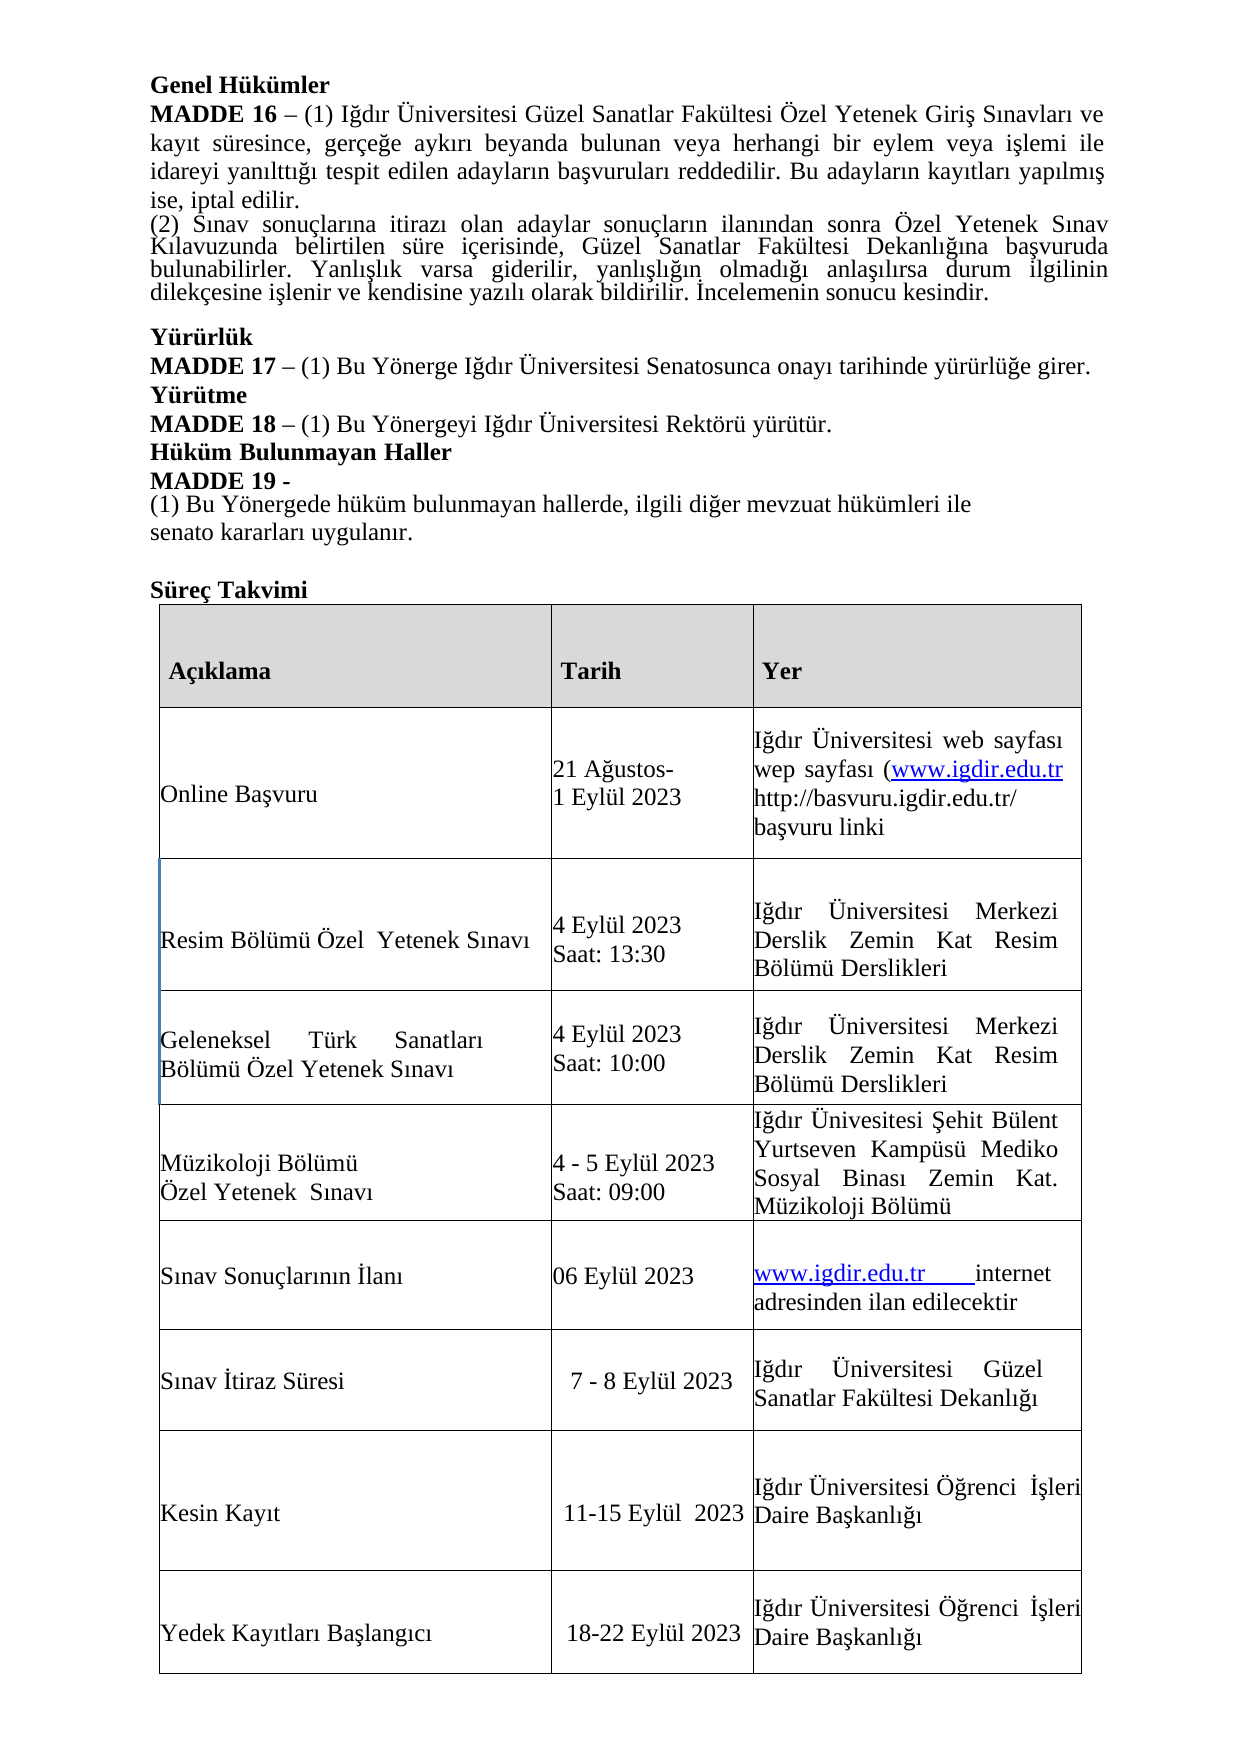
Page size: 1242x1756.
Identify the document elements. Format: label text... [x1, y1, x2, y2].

text MADDE 16 – (1) Iğdır Üniversitesi Güzel Sanatlar Fakültesi Özel Yetenek Giriş Sınavları ve kayıt süresince, gerçeğe aykırı beyanda bulunan veya herhangi bir eylem veya işlemi ile idareyi yanılttığı tespit edilen adayların başvuruları reddedilir. Bu adayların kayıtları yapılmış ise, iptal edilir. [150, 99, 1105, 214]
table_header Tarih [552, 605, 753, 707]
text Yürütme [150, 380, 1208, 409]
table_cell Online Başvuru [160, 708, 551, 858]
table_cell Yedek Kayıtları Başlangıcı [160, 1571, 551, 1672]
table_cell Resim Bölümü Özel Yetenek Sınavı [161, 859, 551, 990]
text Yürürlük [150, 323, 1208, 352]
subtitle Süreç Takvimi [150, 575, 1208, 603]
table_cell Sınav Sonuçlarının İlanı [160, 1221, 551, 1329]
text MADDE 17 – (1) Bu Yönerge Iğdır Üniversitesi Senatosunca onayı tarihinde yürürlüğe girer. [150, 352, 1208, 380]
text MADDE 18 – (1) Bu Yönergeyi Iğdır Üniversitesi Rektörü yürütür. [150, 409, 1208, 438]
table_cell Geleneksel Türk Sanatları Bölümü Özel Yetenek Sınavı [161, 991, 551, 1104]
table_cell Iğdır Üniversitesi Öğrenci İşleri Daire Başkanlığı [754, 1571, 1081, 1672]
table_cell 4 Eylül 2023 Saat: 10:00 [552, 991, 753, 1104]
text Hüküm Bulunmayan Haller MADDE 19 - [150, 438, 452, 494]
table_cell Iğdır Üniversitesi Güzel Sanatlar Fakültesi Dekanlığı [754, 1330, 1081, 1430]
table_cell 06 Eylül 2023 [552, 1221, 753, 1329]
text senato kararları uygulanır. [150, 517, 1208, 546]
table_cell Sınav İtiraz Süresi [160, 1330, 551, 1430]
table_cell Müzikoloji Bölümü Özel Yetenek Sınavı [160, 1105, 551, 1220]
text Genel Hükümler [150, 72, 1208, 99]
table_header Açıklama [160, 605, 551, 707]
table_cell Iğdır Üniversitesi Merkezi Derslik Zemin Kat Resim Bölümü Derslikleri [754, 859, 1081, 990]
table_header Yer [754, 605, 1081, 707]
table_cell Kesin Kayıt [160, 1431, 551, 1570]
table_cell 4 - 5 Eylül 2023 Saat: 09:00 [552, 1105, 753, 1220]
table_cell Iğdır Üniversitesi web sayfası wep sayfası (www.igdir.edu.tr http://basvuru.igdir.edu.tr/ başvuru linki [754, 708, 1081, 858]
text (1) Bu Yönergede hüküm bulunmayan hallerde, ilgili diğer mevzuat hükümleri ile [150, 494, 1208, 517]
table_cell www.igdir.edu.tr internet adresinden ilan edilecektir [754, 1221, 1081, 1329]
table_cell 18-22 Eylül 2023 [552, 1571, 753, 1672]
table_cell 21 Ağustos- 1 Eylül 2023 [552, 708, 753, 858]
table_cell 11-15 Eylül 2023 [552, 1431, 753, 1570]
table_cell Iğdır Üniversitesi Öğrenci İşleri Daire Başkanlığı [754, 1431, 1081, 1570]
text (2) Sınav sonuçlarına itirazı olan adaylar sonuçların ilanından sonra Özel Yetenek Sınav Kılavuzunda belirtilen süre içerisinde, Güzel Sanatlar Fakültesi Dekanlığına başvuruda bulunabilirler. Yanlışlık varsa giderilir, yanlışlığın olmadığı anlaşılırsa durum ilgilinin dilekçesine işlenir ve kendisine yazılı olarak bildirilir. İncelemenin sonucu kesindir. [150, 214, 1109, 306]
table_cell Iğdır Ünivesitesi Şehit Bülent Yurtseven Kampüsü Mediko Sosyal Binası Zemin Kat. Müzikoloji Bölümü [754, 1105, 1081, 1220]
table_cell Iğdır Üniversitesi Merkezi Derslik Zemin Kat Resim Bölümü Derslikleri [754, 991, 1081, 1104]
table_cell 7 - 8 Eylül 2023 [552, 1330, 753, 1430]
table_cell 4 Eylül 2023 Saat: 13:30 [552, 859, 753, 990]
